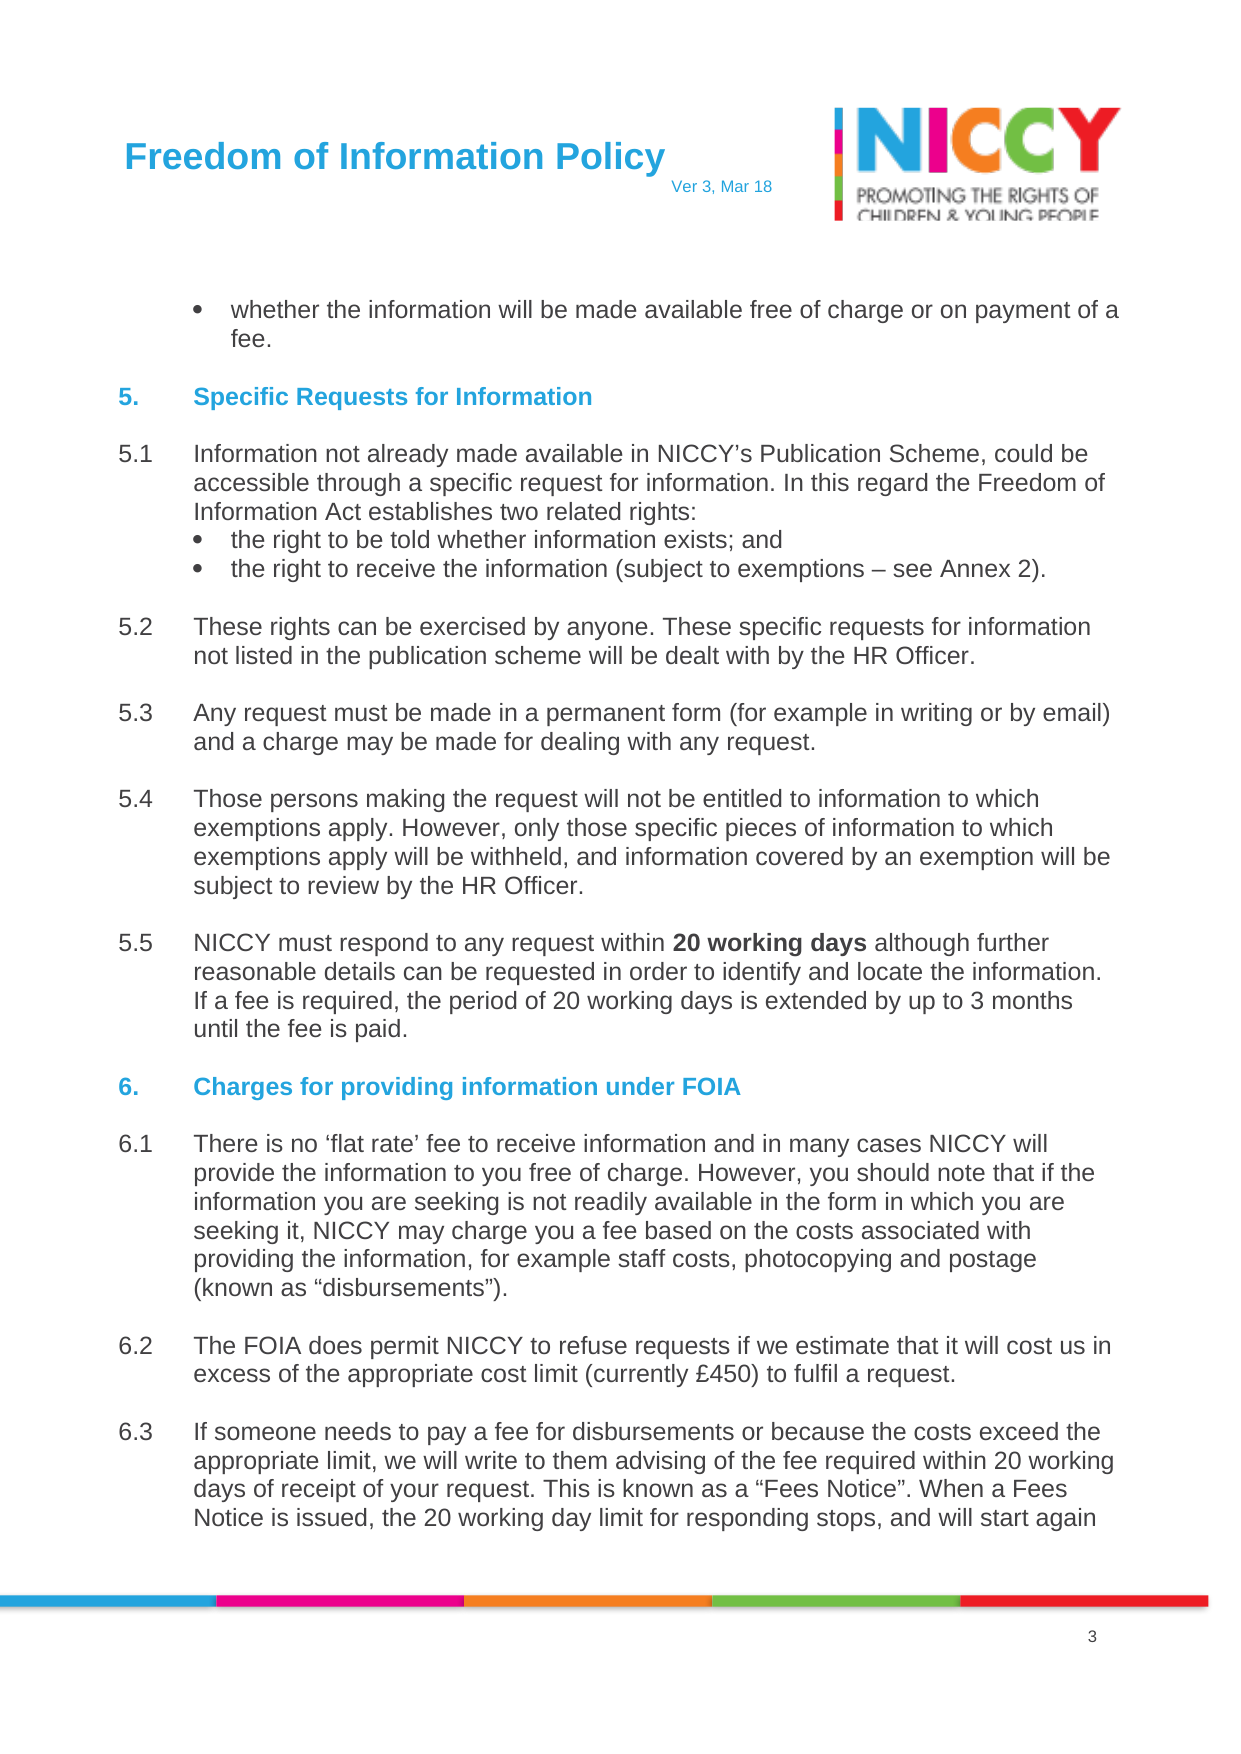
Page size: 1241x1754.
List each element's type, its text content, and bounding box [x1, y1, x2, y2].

list NICCY must respond to any request within 20 working days although further reasonable details can be requested in order to identify and locate the information. If a fee is required, the period of 20 working days is extended by up to 3 months until the fee is paid. [118, 928, 1122, 1043]
list These rights can be exercised by anyone. These specific requests for information not listed in the publication scheme will be dealt with by the HR Officer. [118, 612, 1122, 669]
list Specific Requests for Information [118, 382, 1122, 410]
list Charges for providing information under FOIA [118, 1072, 1122, 1101]
list Information not already made available in NICCY’s Publication Scheme, could be accessible through a specific request for information. In this regard the Freedom of Information Act establishes two related rights: [118, 439, 1122, 525]
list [118, 1417, 1122, 1532]
list the right to receive the information (subject to exemptions – see Annex 2). [193, 554, 1122, 583]
list the right to be told whether information exists; and [193, 525, 1122, 554]
list whether the information will be made available free of charge or on payment of a fee. [193, 295, 1122, 353]
list Any request must be made in a permanent form (for example in writing or by email) and a charge may be made for dealing with any request. [118, 698, 1122, 756]
list The FOIA does permit NICCY to refuse requests if we estimate that it will cost us in excess of the appropriate cost limit (currently £450) to fulfil a request. [118, 1331, 1122, 1388]
list Those persons making the request will not be entitled to information to which exemptions apply. However, only those specific pieces of information to which exemptions apply will be withheld, and information covered by an exemption will be subject to review by the HR Officer. [118, 784, 1122, 899]
list There is no ‘flat rate’ fee to receive information and in many cases NICCY will provide the information to you free of charge. However, you should note that if the information you are seeking is not readily available in the form in which you are seeking it, NICCY may charge you a fee based on the costs associated with providing the information, for example staff costs, photocopying and postage (known as “disbursements”). [118, 1129, 1122, 1302]
